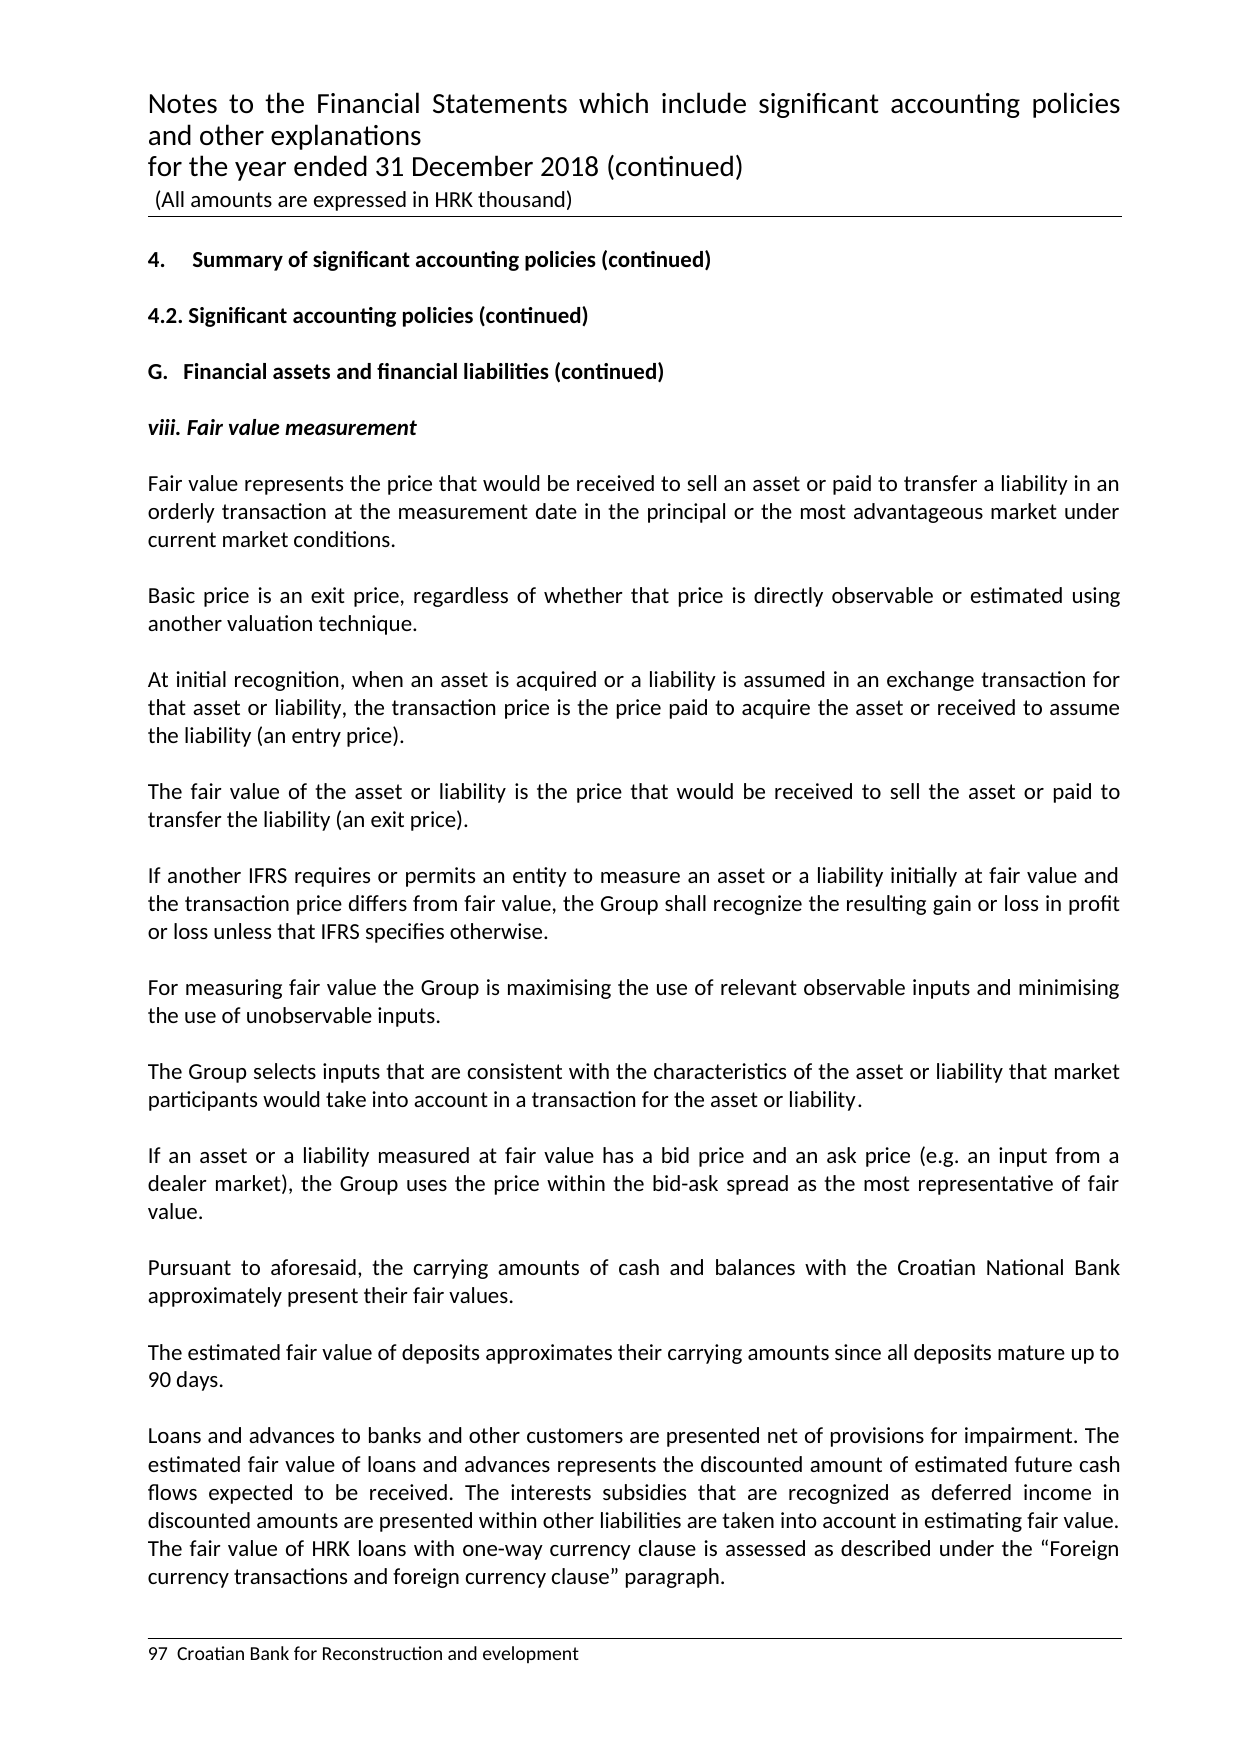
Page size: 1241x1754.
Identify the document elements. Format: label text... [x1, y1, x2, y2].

list Financial assets and financial liabilities (continued) [148, 357, 1122, 385]
text For measuring fair value the Group is maximising the use of relevant observable inputs and minimising the use of unobservable inputs. [148, 973, 1122, 1029]
text viii. Fair value measurement [148, 413, 1122, 441]
text If another IFRS requires or permits an entity to measure an asset or a liability initially at fair value and the transaction price differs from fair value, the Group shall recognize the resulting gain or loss in profit or loss unless that IFRS specifies otherwise. [148, 861, 1122, 945]
text If an asset or a liability measured at fair value has a bid price and an ask price (e.g. an input from a dealer market), the Group uses the price within the bid-ask spread as the most representative of fair value. [148, 1141, 1122, 1226]
text Loans and advances to banks and other customers are presented net of provisions for impairment. The estimated fair value of loans and advances represents the discounted amount of estimated future cash flows expected to be received. The interests subsidies that are recognized as deferred income in discounted amounts are presented within other liabilities are taken into account in estimating fair value. The fair value of HRK loans with one-way currency clause is assessed as described under the “Foreign currency transactions and foreign currency clause” paragraph. [148, 1422, 1122, 1590]
text The estimated fair value of deposits approximates their carrying amounts since all deposits mature up to 90 days. [148, 1338, 1122, 1394]
text The fair value of the asset or liability is the price that would be received to sell the asset or paid to transfer the liability (an exit price). [148, 777, 1122, 833]
text The Group selects inputs that are consistent with the characteristics of the asset or liability that market participants would take into account in a transaction for the asset or liability. [148, 1057, 1122, 1113]
text Basic price is an exit price, regardless of whether that price is directly observable or estimated using another valuation technique. [148, 581, 1122, 637]
text 4. Summary of significant accounting policies (continued) [148, 245, 1122, 273]
text 4.2. Significant accounting policies (continued) [148, 301, 1122, 329]
text Fair value represents the price that would be received to sell an asset or paid to transfer a liability in an orderly transaction at the measurement date in the principal or the most advantageous market under current market conditions. [148, 469, 1122, 553]
text At initial recognition, when an asset is acquired or a liability is assumed in an exchange transaction for that asset or liability, the transaction price is the price paid to acquire the asset or received to assume the liability (an entry price). [148, 665, 1122, 749]
text Pursuant to aforesaid, the carrying amounts of cash and balances with the Croatian National Bank approximately present their fair values. [148, 1253, 1122, 1309]
